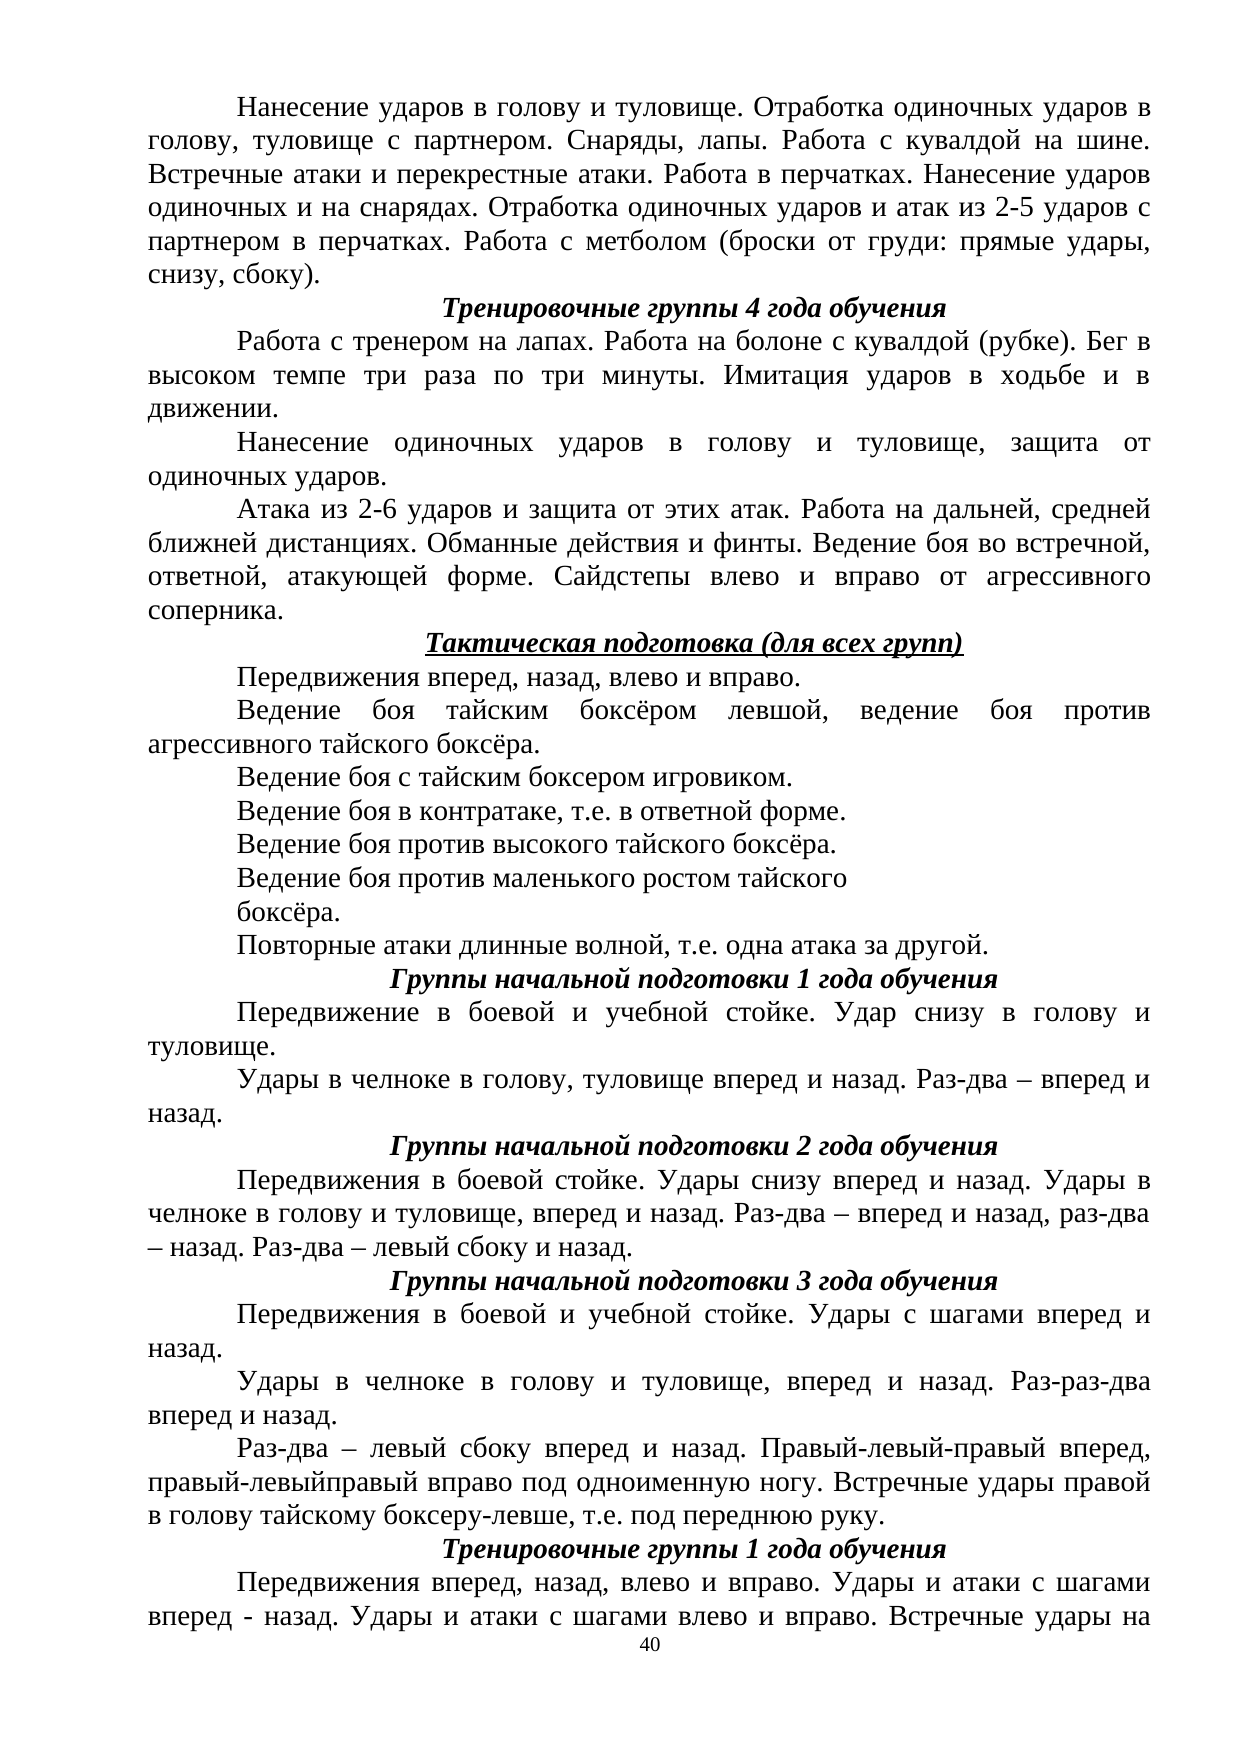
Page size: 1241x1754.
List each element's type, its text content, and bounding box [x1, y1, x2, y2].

text Работа с тренером на лапах. Работа на болоне с кувалдой (рубке). Бег в высоком темпе три раза по три минуты. Имитация ударов в ходьбе и в движении. [148, 323, 1152, 424]
text Передвижения в боевой стойке. Удары снизу вперед и назад. Удары в челноке в голову и туловище, вперед и назад. Раз-два – вперед и назад, раз-два – назад. Раз-два – левый сбоку и назад. [148, 1162, 1152, 1263]
text Ведение боя с тайским боксером игровиком. [148, 759, 1152, 793]
text Ведение боя в контратаке, т.е. в ответной форме. [148, 793, 1152, 827]
text Удары в челноке в голову и туловище, вперед и назад. Раз-раз-два вперед и назад. [148, 1363, 1152, 1430]
text Тактическая подготовка (для всех групп) [148, 625, 1152, 659]
text Передвижения в боевой и учебной стойке. Удары с шагами вперед и назад. [148, 1296, 1152, 1363]
text Ведение боя против маленького ростом тайского [148, 860, 1152, 894]
text Нанесение ударов в голову и туловище. Отработка одиночных ударов в голову, туловище с партнером. Снаряды, лапы. Работа с кувалдой на шине. Встречные атаки и перекрестные атаки. Работа в перчатках. Нанесение ударов одиночных и на снарядах. Отработка одиночных ударов и атак из 2-5 ударов с партнером в перчатках. Работа с метболом (броски от груди: прямые удары, снизу, сбоку). [148, 89, 1152, 290]
text Ведение боя тайским боксёром левшой, ведение боя против агрессивного тайского боксёра. [148, 692, 1152, 759]
text Тренировочные группы 1 года обучения [148, 1531, 1152, 1564]
text Ведение боя против высокого тайского боксёра. [148, 827, 1152, 860]
text Нанесение одиночных ударов в голову и туловище, защита от одиночных ударов. [148, 424, 1152, 491]
text боксёра. [148, 894, 1152, 927]
text Раз-два – левый сбоку вперед и назад. Правый-левый-правый вперед, правый-левыйправый вправо под одноименную ногу. Встречные удары правой в голову тайскому боксеру-левше, т.е. под переднюю руку. [148, 1430, 1152, 1531]
text Удары в челноке в голову, туловище вперед и назад. Раз-два – вперед и назад. [148, 1061, 1152, 1128]
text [148, 1564, 1152, 1632]
text Передвижения вперед, назад, влево и вправо. [148, 659, 1152, 692]
text Группы начальной подготовки 2 года обучения [148, 1128, 1152, 1162]
text Повторные атаки длинные волной, т.е. одна атака за другой. [148, 927, 1152, 961]
text Атака из 2-6 ударов и защита от этих атак. Работа на дальней, средней ближней дистанциях. Обманные действия и финты. Ведение боя во встречной, ответной, атакующей форме. Сайдстепы влево и вправо от агрессивного соперника. [148, 491, 1152, 625]
text Группы начальной подготовки 1 года обучения [148, 961, 1152, 994]
text Тренировочные группы 4 года обучения [148, 290, 1152, 323]
text Передвижение в боевой и учебной стойке. Удар снизу в голову и туловище. [148, 994, 1152, 1061]
text Группы начальной подготовки 3 года обучения [148, 1263, 1152, 1296]
